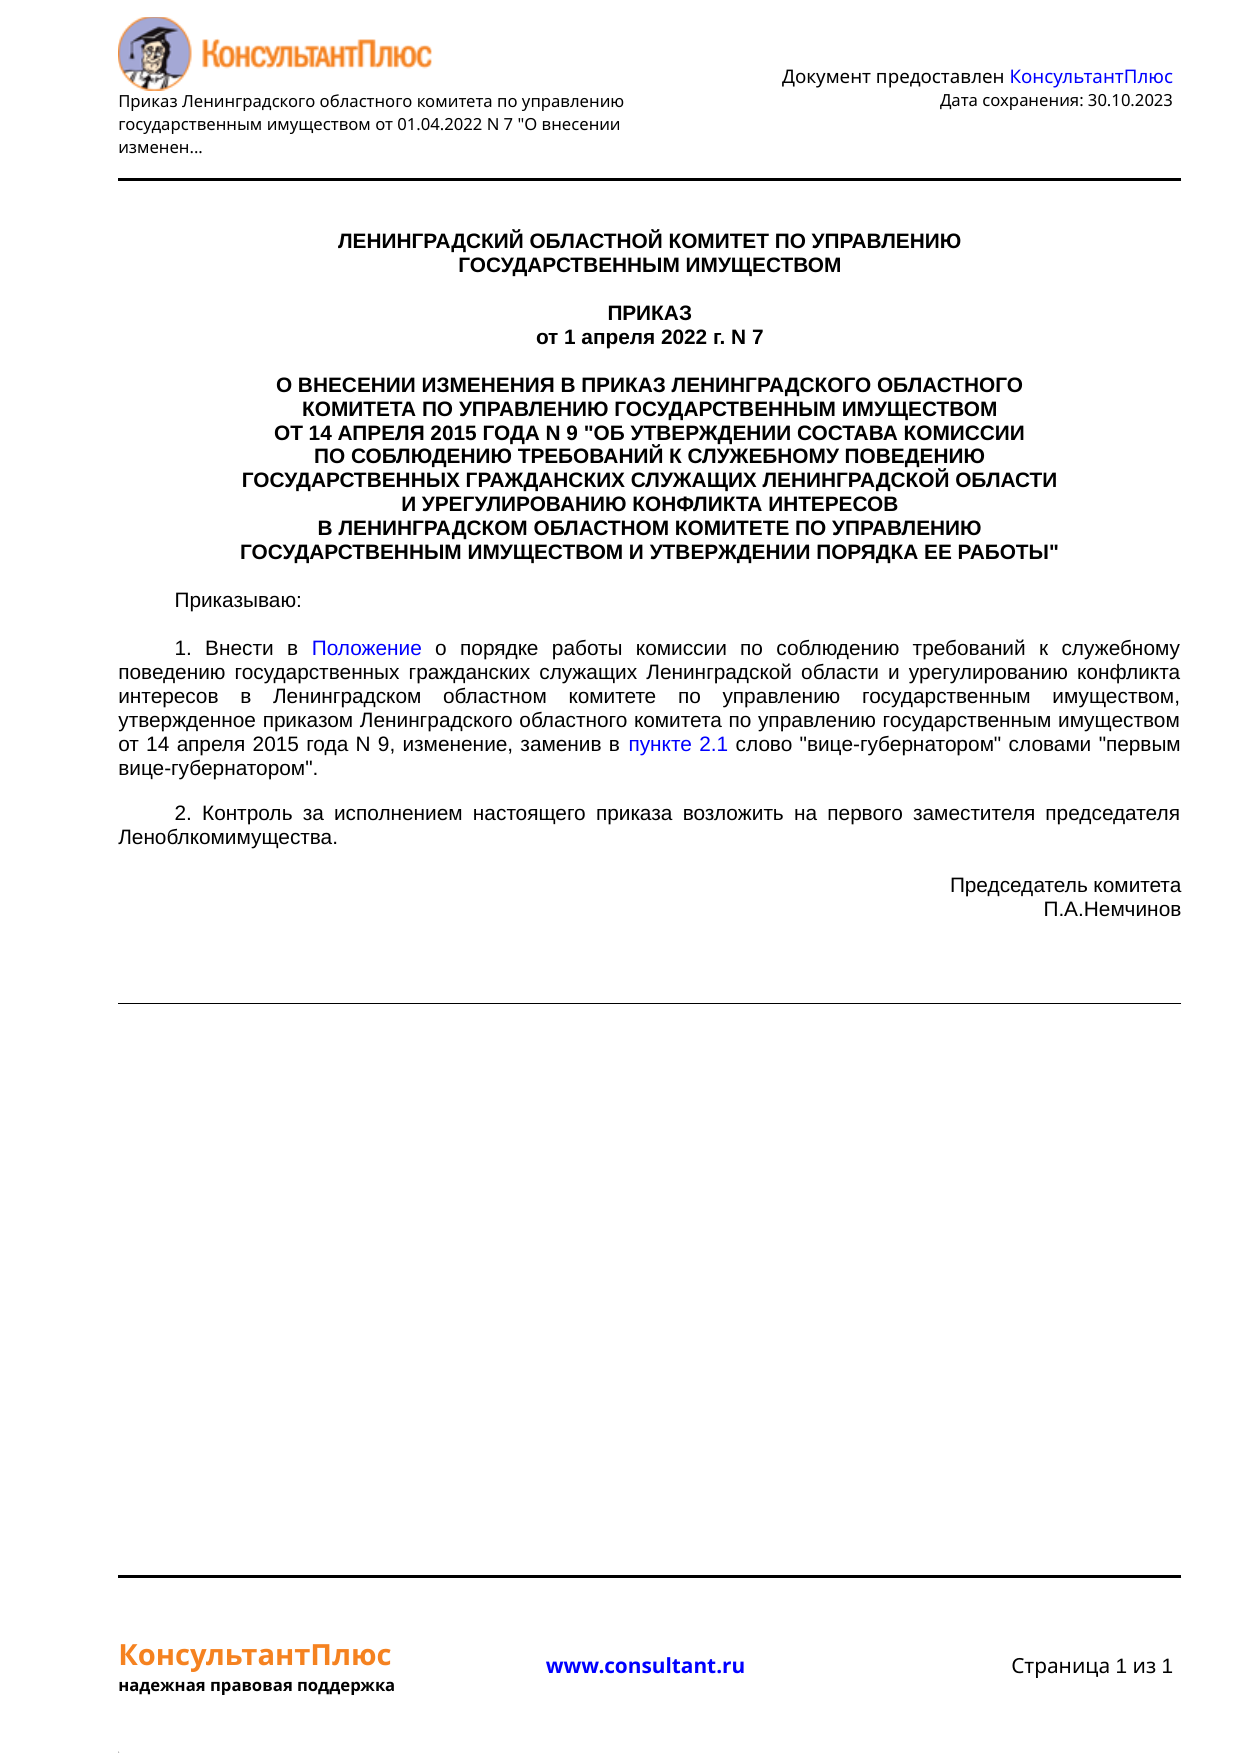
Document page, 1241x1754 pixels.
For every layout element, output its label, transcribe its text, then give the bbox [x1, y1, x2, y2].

title ОТ 14 АПРЕЛЯ 2015 ГОДА N 9 "ОБ УТВЕРЖДЕНИИ СОСТАВА КОМИССИИ [118, 420, 1181, 444]
title ПО СОБЛЮДЕНИЮ ТРЕБОВАНИЙ К СЛУЖЕБНОМУ ПОВЕДЕНИЮ [118, 444, 1181, 468]
title О ВНЕСЕНИИ ИЗМЕНЕНИЯ В ПРИКАЗ ЛЕНИНГРАДСКОГО ОБЛАСТНОГО [118, 372, 1181, 396]
picture [118, 17, 432, 91]
text Председатель комитета [118, 872, 1181, 896]
title В ЛЕНИНГРАДСКОМ ОБЛАСТНОМ КОМИТЕТЕ ПО УПРАВЛЕНИЮ [118, 516, 1181, 540]
title от 1 апреля 2022 г. N 7 [118, 324, 1181, 348]
text 1. Внести в Положение о порядке работы комиссии по соблюдению требований к служебному поведению государственных гражданских служащих Ленинградской области и урегулированию конфликта интересов в Ленинградском областном комитете по управлению государственным имуществом, утвержденное приказом Ленинградского областного комитета по управлению государственным имуществом от 14 апреля 2015 года N 9, изменение, заменив в пункте 2.1 слово "вице-губернатором" словами "первым вице-губернатором". [118, 636, 1181, 780]
title И УРЕГУЛИРОВАНИЮ КОНФЛИКТА ИНТЕРЕСОВ [118, 492, 1181, 516]
title КОМИТЕТА ПО УПРАВЛЕНИЮ ГОСУДАРСТВЕННЫМ ИМУЩЕСТВОМ [118, 396, 1181, 420]
title ЛЕНИНГРАДСКИЙ ОБЛАСТНОЙ КОМИТЕТ ПО УПРАВЛЕНИЮ [118, 229, 1181, 253]
title ПРИКАЗ [118, 301, 1181, 324]
title ГОСУДАРСТВЕННЫМ ИМУЩЕСТВОМ И УТВЕРЖДЕНИИ ПОРЯДКА ЕЕ РАБОТЫ" [118, 540, 1181, 564]
text П.А.Немчинов [118, 896, 1181, 920]
text 2. Контроль за исполнением настоящего приказа возложить на первого заместителя председателя Леноблкомимущества. [118, 801, 1181, 848]
title ГОСУДАРСТВЕННЫХ ГРАЖДАНСКИХ СЛУЖАЩИХ ЛЕНИНГРАДСКОЙ ОБЛАСТИ [118, 468, 1181, 492]
text Приказываю: [118, 588, 1181, 612]
title ГОСУДАРСТВЕННЫМ ИМУЩЕСТВОМ [118, 253, 1181, 277]
